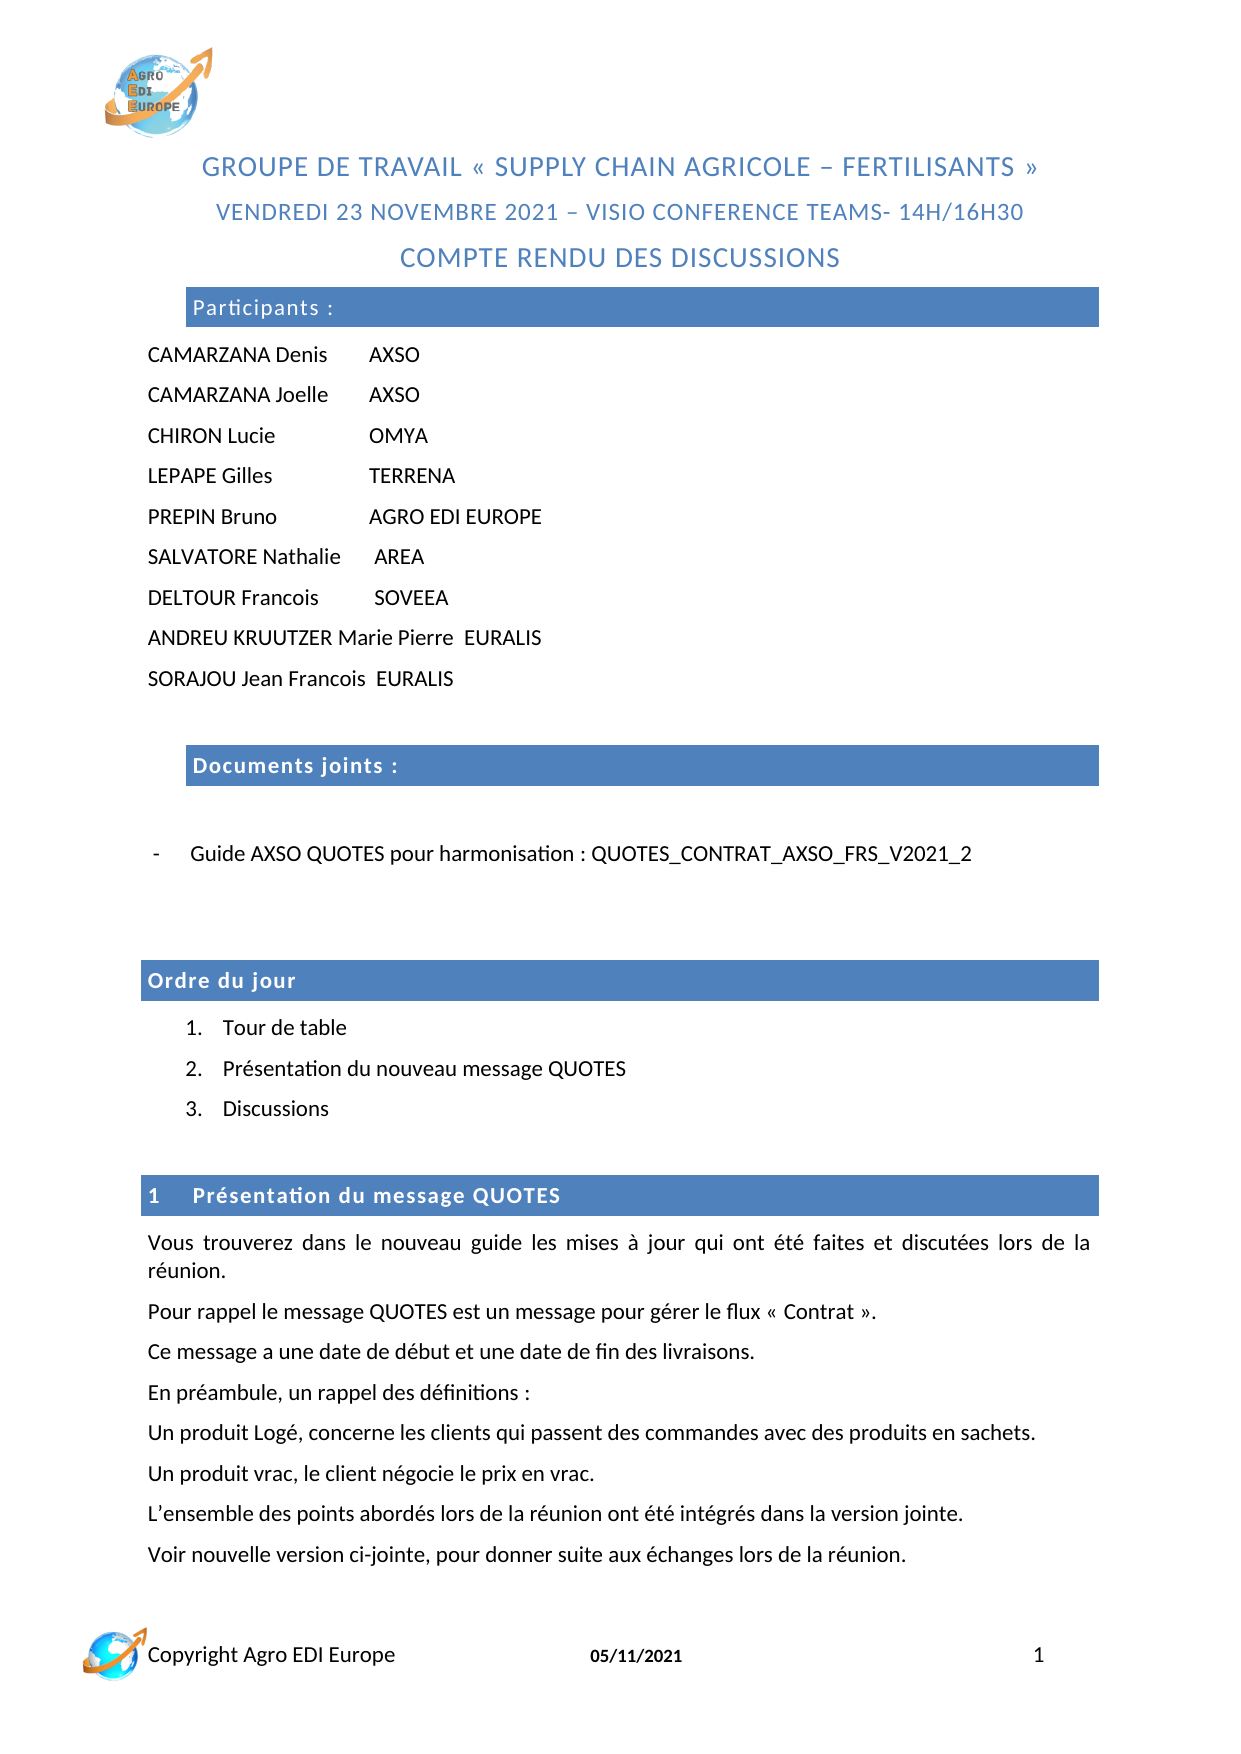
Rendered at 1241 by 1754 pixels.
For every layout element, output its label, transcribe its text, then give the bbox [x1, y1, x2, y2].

subtitle Documents joints : [193, 751, 1093, 779]
subtitle Ordre du jour [148, 966, 1093, 994]
text Pour rappel le message QUOTES est un message pour gérer le flux « Contrat ». [148, 1297, 1093, 1325]
text Un produit vrac, le client négocie le prix en vrac. [148, 1459, 1093, 1487]
list Présentation du nouveau message QUOTES [185, 1054, 1093, 1082]
title COMPTE RENDU DES DISCUSSIONS [148, 239, 1093, 274]
picture [82, 17, 232, 166]
text Vous trouverez dans le nouveau guide les mises à jour qui ont été faites et discutées lors de la réunion. [148, 1228, 1093, 1284]
text SALVATORE Nathalie AREA [148, 542, 1093, 571]
text CAMARZANA Joelle AXSO [148, 380, 1093, 408]
text LEPAPE Gilles TERRENA [148, 461, 1093, 489]
list Discussions [185, 1094, 1093, 1122]
list Guide AXSO QUOTES pour harmonisation : QUOTES_CONTRAT_AXSO_FRS_V2021_2 [153, 839, 1093, 867]
subtitle Présentation du message QUOTES [148, 1182, 1093, 1209]
text SORAJOU Jean Francois EURALIS [148, 664, 1093, 692]
text Un produit Logé, concerne les clients qui passent des commandes avec des produits en sachets. [148, 1418, 1093, 1446]
text CHIRON Lucie OMYA [148, 421, 1093, 449]
picture [79, 1621, 149, 1686]
text ANDREU KRUUTZER Marie Pierre EURALIS [148, 623, 1093, 652]
title GROUPE DE TRAVAIL « Supply Chain Agricole – FERTILISANTS » [148, 148, 1093, 183]
text L’ensemble des points abordés lors de la réunion ont été intégrés dans la version jointe. [148, 1499, 1093, 1527]
title VENDREDI 23 NOVEMBRE 2021 – Visio conference TeAMS- 14H/16H30 [148, 196, 1093, 226]
text Voir nouvelle version ci-jointe, pour donner suite aux échanges lors de la réunion. [148, 1540, 1093, 1568]
list Tour de table [185, 1013, 1093, 1041]
text DELTOUR Francois SOVEEA [148, 583, 1093, 611]
text PREPIN Bruno AGRO EDI EUROPE [148, 502, 1093, 530]
subtitle Participants : [193, 293, 1093, 321]
text CAMARZANA Denis AXSO [148, 340, 1093, 368]
text Ce message a une date de début et une date de fin des livraisons. [148, 1337, 1093, 1365]
text En préambule, un rappel des définitions : [148, 1378, 1093, 1406]
